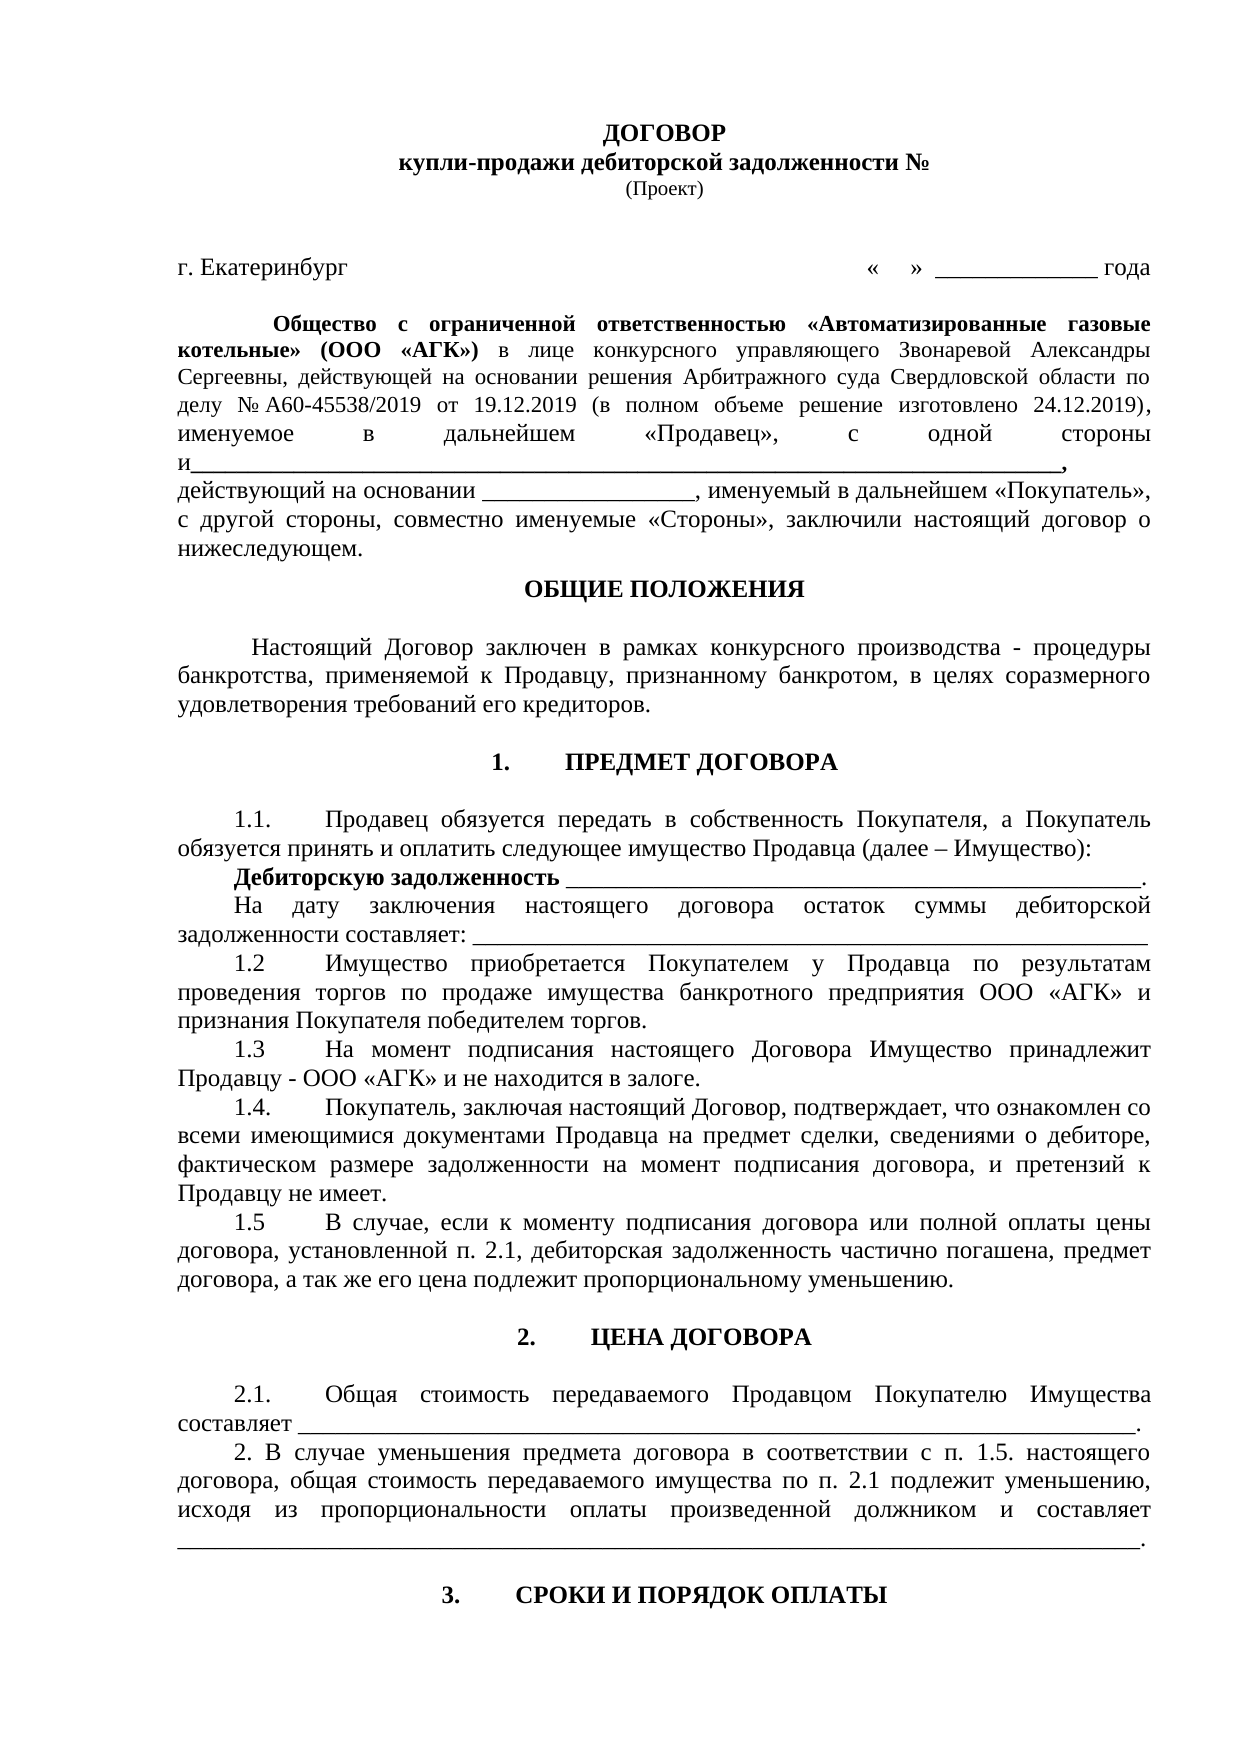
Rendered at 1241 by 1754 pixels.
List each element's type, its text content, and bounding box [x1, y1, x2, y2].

text 1.1. Продавец обязуется передать в собственность Покупателя, а Покупатель обязуется принять и оплатить следующее имущество Продавца (далее – Имущество): [177, 804, 1152, 862]
subtitle купли-продажи дебиторской задолженности № [177, 147, 1152, 176]
text 1.3 На момент подписания настоящего Договора Имущество принадлежит Продавцу - ООО «АГК» и не находится в залоге. [177, 1034, 1152, 1092]
list ЦЕНА ДОГОВОРА [177, 1322, 1152, 1350]
text (Проект) [177, 176, 1152, 200]
subtitle ДОГОВОР [177, 118, 1152, 147]
text Общество с ограниченной ответственностью «Автоматизированные газовые котельные» (ООО «АГК») в лице конкурсного управляющего Звонаревой Александры Сергеевны, действующей на основании решения Арбитражного суда Свердловской области по делу № А60-45538/2019 от 19.12.2019 (в полном объеме решение изготовлено 24.12.2019), именуемое в дальнейшем «Продавец», с одной стороны и____________________________________________________________________________, действующий на основании _________________, именуемый в дальнейшем «Покупатель», с другой стороны, совместно именуемые «Стороны», заключили настоящий договор о нижеследующем. [177, 310, 1152, 562]
text 1.4. Покупатель, заключая настоящий Договор, подтверждает, что ознакомлен со всеми имеющимися документами Продавца на предмет сделки, сведениями о дебиторе, фактическом размере задолженности на момент подписания договора, и претензий к Продавцу не имеет. [177, 1092, 1152, 1207]
text Настоящий Договор заключен в рамках конкурсного производства - процедуры банкротства, применяемой к Продавцу, признанному банкротом, в целях соразмерного удовлетворения требований его кредиторов. [177, 632, 1152, 718]
text 2. В случае уменьшения предмета договора в соответствии с п. 1.5. настоящего договора, общая стоимость передаваемого имущества по п. 2.1 подлежит уменьшению, исходя из пропорциональности оплаты произведенной должником и составляет _____________________________________________________________________________. [177, 1437, 1152, 1552]
text Дебиторскую задолженность ______________________________________________. [177, 862, 1152, 890]
text 2.1. Общая стоимость передаваемого Продавцом Покупателю Имущества составляет ___________________________________________________________________. [177, 1379, 1152, 1437]
text 1.2 Имущество приобретается Покупателем у Продавца по результатам проведения торгов по продаже имущества банкротного предприятия ООО «АГК» и признания Покупателя победителем торгов. [177, 948, 1152, 1034]
text 1.5 В случае, если к моменту подписания договора или полной оплаты цены договора, установленной п. 2.1, дебиторская задолженность частично погашена, предмет договора, а так же его цена подлежит пропорциональному уменьшению. [177, 1207, 1152, 1293]
text ОБЩИЕ ПОЛОЖЕНИЯ [177, 574, 1152, 603]
list ПРЕДМЕТ ДОГОВОРА [177, 747, 1152, 775]
list СРОКИ И ПОРЯДОК ОПЛАТЫ [177, 1580, 1152, 1609]
text На дату заключения настоящего договора остаток суммы дебиторской задолженности составляет: ______________________________________________________ [177, 890, 1152, 948]
text г. Екатеринбург « » _____________ года [177, 252, 1152, 281]
